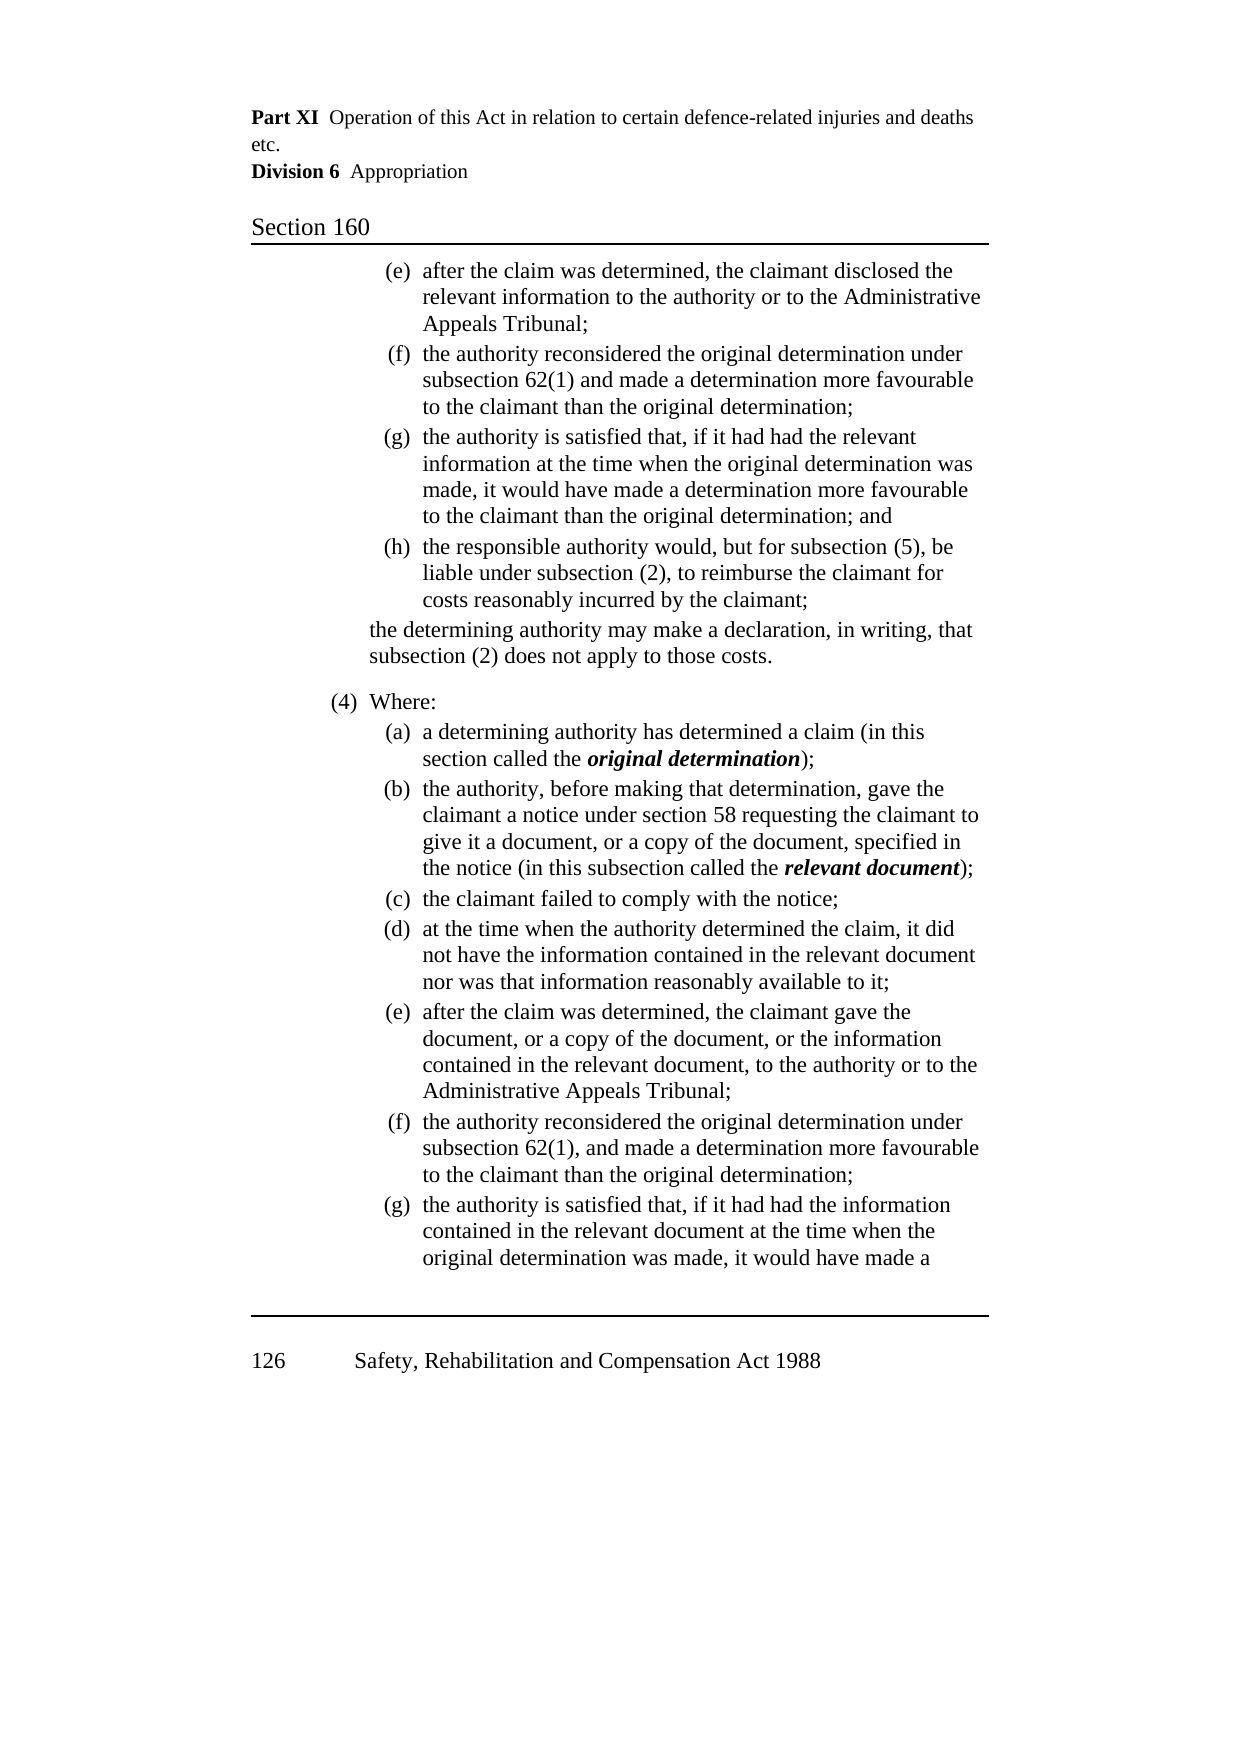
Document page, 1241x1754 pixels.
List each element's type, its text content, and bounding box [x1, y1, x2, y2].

text (b) the authority, before making that determination, gave the claimant a notice under section 58 requesting the claimant to give it a document, or a copy of the document, specified in the notice (in this subsection called the relevant document); [251, 775, 989, 881]
text (c) the claimant failed to comply with the notice; [251, 885, 989, 911]
text (4) Where: [251, 688, 989, 714]
text (f) the authority reconsidered the original determination under subsection 62(1), and made a determination more favourable to the claimant than the original determination; [251, 1108, 989, 1187]
text (e) after the claim was determined, the claimant disclosed the relevant information to the authority or to the Administrative Appeals Tribunal; [251, 257, 989, 336]
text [251, 1191, 989, 1270]
text (h) the responsible authority would, but for subsection (5), be liable under subsection (2), to reimburse the claimant for costs reasonably incurred by the claimant; [251, 533, 989, 612]
text (g) the authority is satisfied that, if it had had the relevant information at the time when the original determination was made, it would have made a determination more favourable to the claimant than the original determination; and [251, 423, 989, 529]
text (e) after the claim was determined, the claimant gave the document, or a copy of the document, or the information contained in the relevant document, to the authority or to the Administrative Appeals Tribunal; [251, 998, 989, 1104]
text (f) the authority reconsidered the original determination under subsection 62(1) and made a determination more favourable to the claimant than the original determination; [251, 340, 989, 419]
text (a) a determining authority has determined a claim (in this section called the original determination); [251, 718, 989, 771]
text (d) at the time when the authority determined the claim, it did not have the information contained in the relevant document nor was that information reasonably available to it; [251, 915, 989, 994]
text the determining authority may make a declaration, in writing, that subsection (2) does not apply to those costs. [369, 616, 989, 669]
